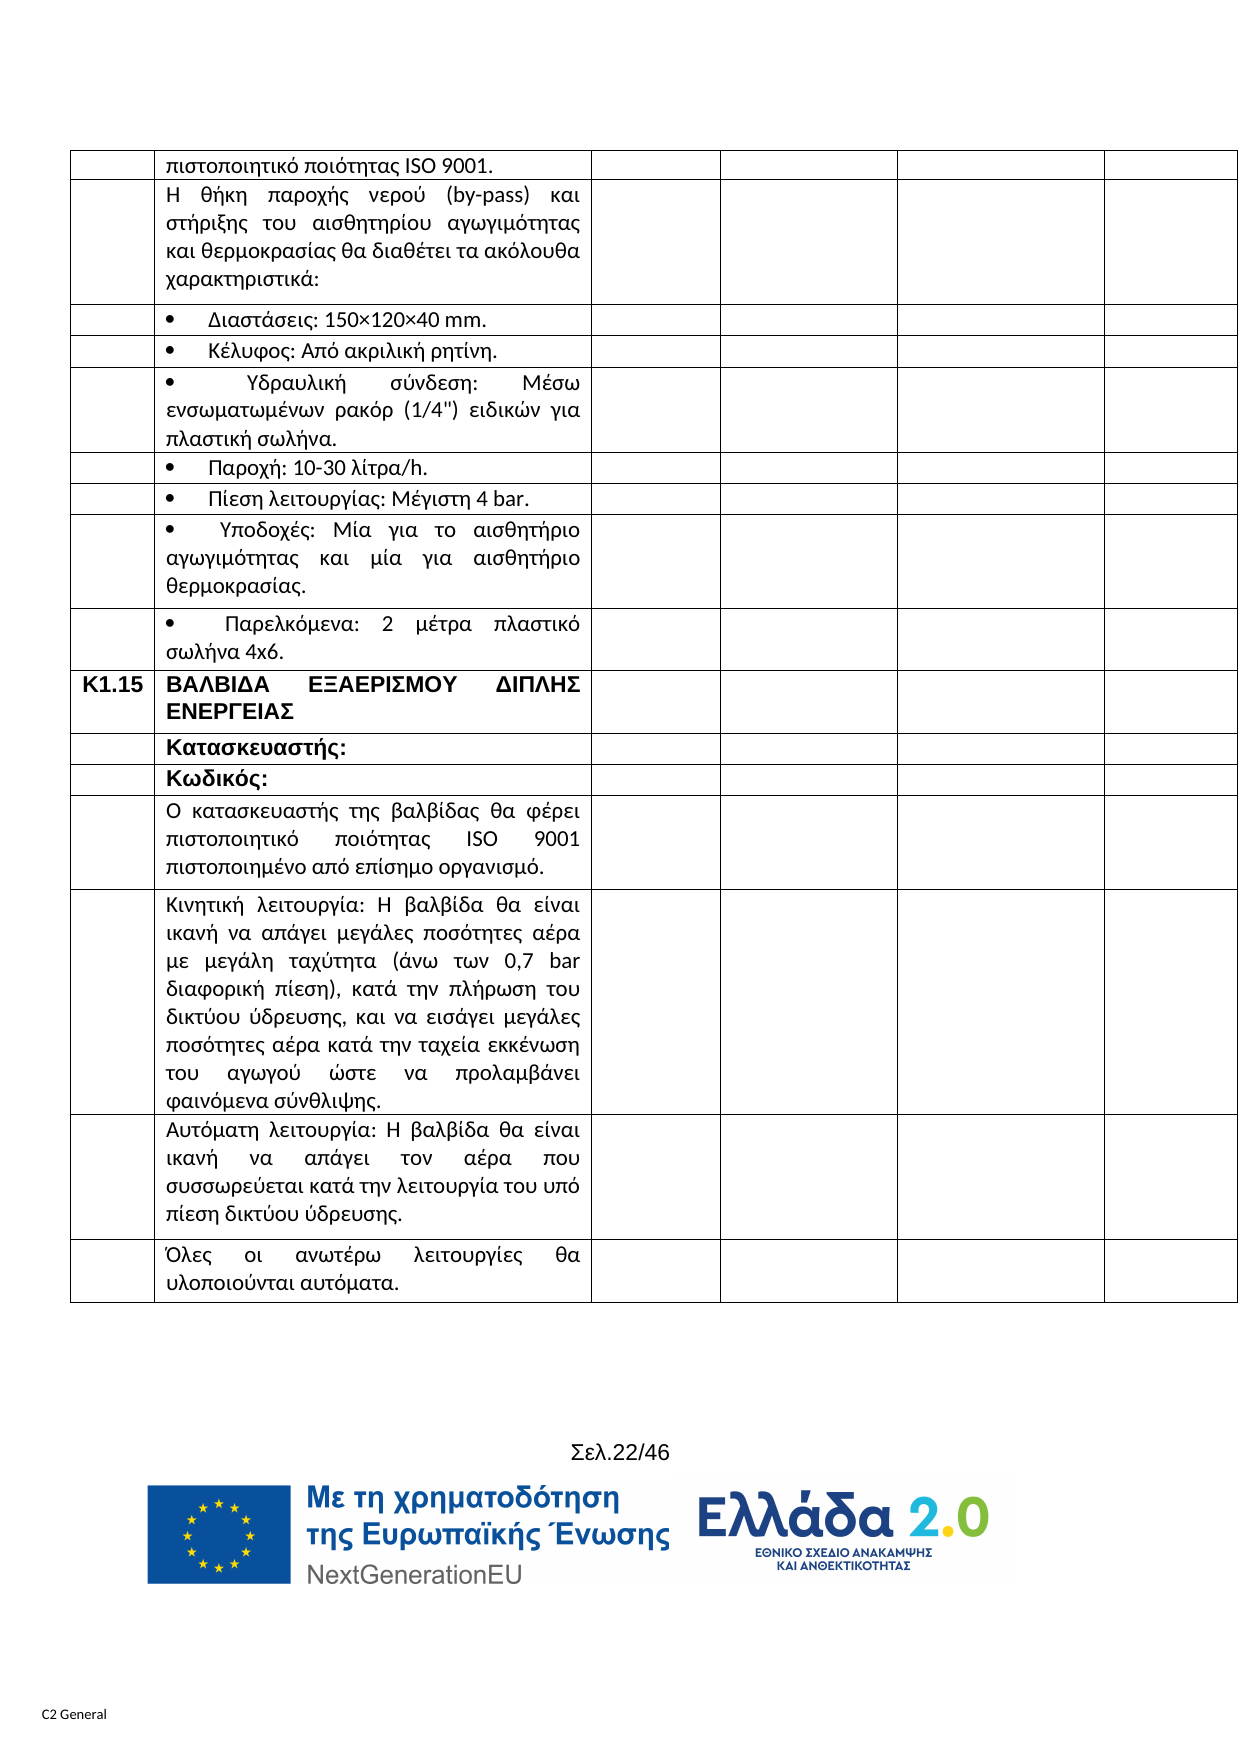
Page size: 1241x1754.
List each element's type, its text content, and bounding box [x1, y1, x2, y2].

table_cell [592, 890, 720, 1114]
table_cell [71, 368, 154, 452]
table_cell [721, 734, 897, 764]
table_cell Όλες οι ανωτέρω λειτουργίες θα υλοποιούνται αυτόματα. [155, 1240, 591, 1302]
table_cell [721, 484, 897, 514]
table_cell [592, 609, 720, 670]
table_cell Η θήκη θα είναι κατάλληλη για εγκατάσταση σε δίκτυα πόσιμου νερού, ο κατασκευαστής του θα διαθέτει πιστοποιητικό ποιότητας ISO 9001. [155, 151, 591, 179]
table_cell  Παρελκόμενα: 2 μέτρα πλαστικό σωλήνα 4x6. [155, 609, 591, 670]
table_cell [1105, 305, 1237, 335]
table_cell [71, 484, 154, 514]
table_cell [898, 765, 1104, 795]
table_cell Ο κατασκευαστής της βαλβίδας θα φέρει πιστοποιητικό ποιότητας ISO 9001 πιστοποιημένο από επίσημο οργανισμό. [155, 796, 591, 889]
table_cell [592, 515, 720, 608]
table_cell [898, 1240, 1104, 1302]
table_cell [721, 453, 897, 483]
table_cell  Υποδοχές: Μία για το αισθητήριο αγωγιμότητας και μία για αισθητήριο θερμοκρασίας. [155, 515, 591, 608]
table_cell [898, 890, 1104, 1114]
table_cell [721, 336, 897, 367]
table_cell [592, 368, 720, 452]
table_cell [71, 180, 154, 304]
table_cell [71, 796, 154, 889]
table_cell [721, 368, 897, 452]
table_cell [592, 453, 720, 483]
table_cell [721, 796, 897, 889]
table_cell [592, 734, 720, 764]
table_cell Κινητική λειτουργία: Η βαλβίδα θα είναι ικανή να απάγει μεγάλες ποσότητες αέρα με μεγάλη ταχύτητα (άνω των 0,7 bar διαφορική πίεση), κατά την πλήρωση του δικτύου ύδρευσης, και να εισάγει μεγάλες ποσότητες αέρα κατά την ταχεία εκκένωση του αγωγού ώστε να προλαμβάνει φαινόμενα σύνθλιψης. [155, 890, 591, 1114]
table_cell [1105, 671, 1237, 733]
table_cell [1105, 1240, 1237, 1302]
table_cell [71, 1115, 154, 1239]
table_cell  Κέλυφος: Από ακριλική ρητίνη. [155, 336, 591, 367]
table_cell [898, 796, 1104, 889]
table_cell [592, 1115, 720, 1239]
table_cell [71, 765, 154, 795]
table_cell [1105, 484, 1237, 514]
table_cell [1105, 336, 1237, 367]
picture [147, 1477, 1018, 1584]
table_cell [898, 151, 1104, 179]
table_cell [898, 484, 1104, 514]
table_cell [898, 180, 1104, 304]
table_cell [898, 368, 1104, 452]
table_cell [721, 1115, 897, 1239]
table_cell [1105, 515, 1237, 608]
table_cell Η θήκη παροχής νερού (by-pass) και στήριξης του αισθητηρίου αγωγιμότητας και θερμοκρασίας θα διαθέτει τα ακόλουθα χαρακτηριστικά: [155, 180, 591, 304]
table_cell [721, 180, 897, 304]
table_cell Κ1.15 [71, 671, 154, 733]
table_cell [71, 609, 154, 670]
table_cell  Διαστάσεις: 150×120×40 mm. [155, 305, 591, 335]
table_cell [1105, 180, 1237, 304]
table_cell [1105, 796, 1237, 889]
table_cell [592, 1240, 720, 1302]
table_cell [71, 151, 154, 179]
table_cell [898, 305, 1104, 335]
table_cell [71, 734, 154, 764]
table_cell [1105, 368, 1237, 452]
table_cell [71, 453, 154, 483]
table_cell [1105, 734, 1237, 764]
table_cell  Παροχή: 10-30 λίτρα/h. [155, 453, 591, 483]
table_cell [721, 671, 897, 733]
table_cell [71, 890, 154, 1114]
table_cell [1105, 453, 1237, 483]
table_cell [898, 1115, 1104, 1239]
table_cell [592, 765, 720, 795]
table_cell [898, 671, 1104, 733]
table_cell [592, 151, 720, 179]
table_cell [71, 515, 154, 608]
table_cell [71, 1240, 154, 1302]
table_cell [898, 734, 1104, 764]
table_cell [898, 609, 1104, 670]
table_cell [898, 453, 1104, 483]
table_cell [721, 609, 897, 670]
table_cell [898, 336, 1104, 367]
table_cell [721, 890, 897, 1114]
table_cell [1105, 151, 1237, 179]
table_cell [592, 305, 720, 335]
table_cell  Υδραυλική σύνδεση: Μέσω ενσωματωμένων ρακόρ (1/4") ειδικών για πλαστική σωλήνα. [155, 368, 591, 452]
table_cell [898, 515, 1104, 608]
table_cell [592, 484, 720, 514]
table_cell  Πίεση λειτουργίας: Μέγιστη 4 bar. [155, 484, 591, 514]
table_cell [592, 180, 720, 304]
table_cell [1105, 890, 1237, 1114]
table_cell Κατασκευαστής: [155, 734, 591, 764]
table_cell [71, 336, 154, 367]
table_cell [721, 305, 897, 335]
table_cell Κωδικός: [155, 765, 591, 795]
table_cell [721, 765, 897, 795]
table_cell [1105, 1115, 1237, 1239]
table_cell [721, 1240, 897, 1302]
table_cell [1105, 609, 1237, 670]
table_cell [71, 305, 154, 335]
table_cell [592, 671, 720, 733]
table_cell [592, 796, 720, 889]
table_cell [721, 515, 897, 608]
table_cell [1105, 765, 1237, 795]
table_cell [592, 336, 720, 367]
table_cell ΒΑΛΒΙΔΑ ΕΞΑΕΡΙΣΜΟΥ ΔΙΠΛΗΣ ΕΝΕΡΓΕΙΑΣ [155, 671, 591, 733]
table_cell Αυτόματη λειτουργία: Η βαλβίδα θα είναι ικανή να απάγει τον αέρα που συσσωρεύεται κατά την λειτουργία του υπό πίεση δικτύου ύδρευσης. [155, 1115, 591, 1239]
table_cell [721, 151, 897, 179]
